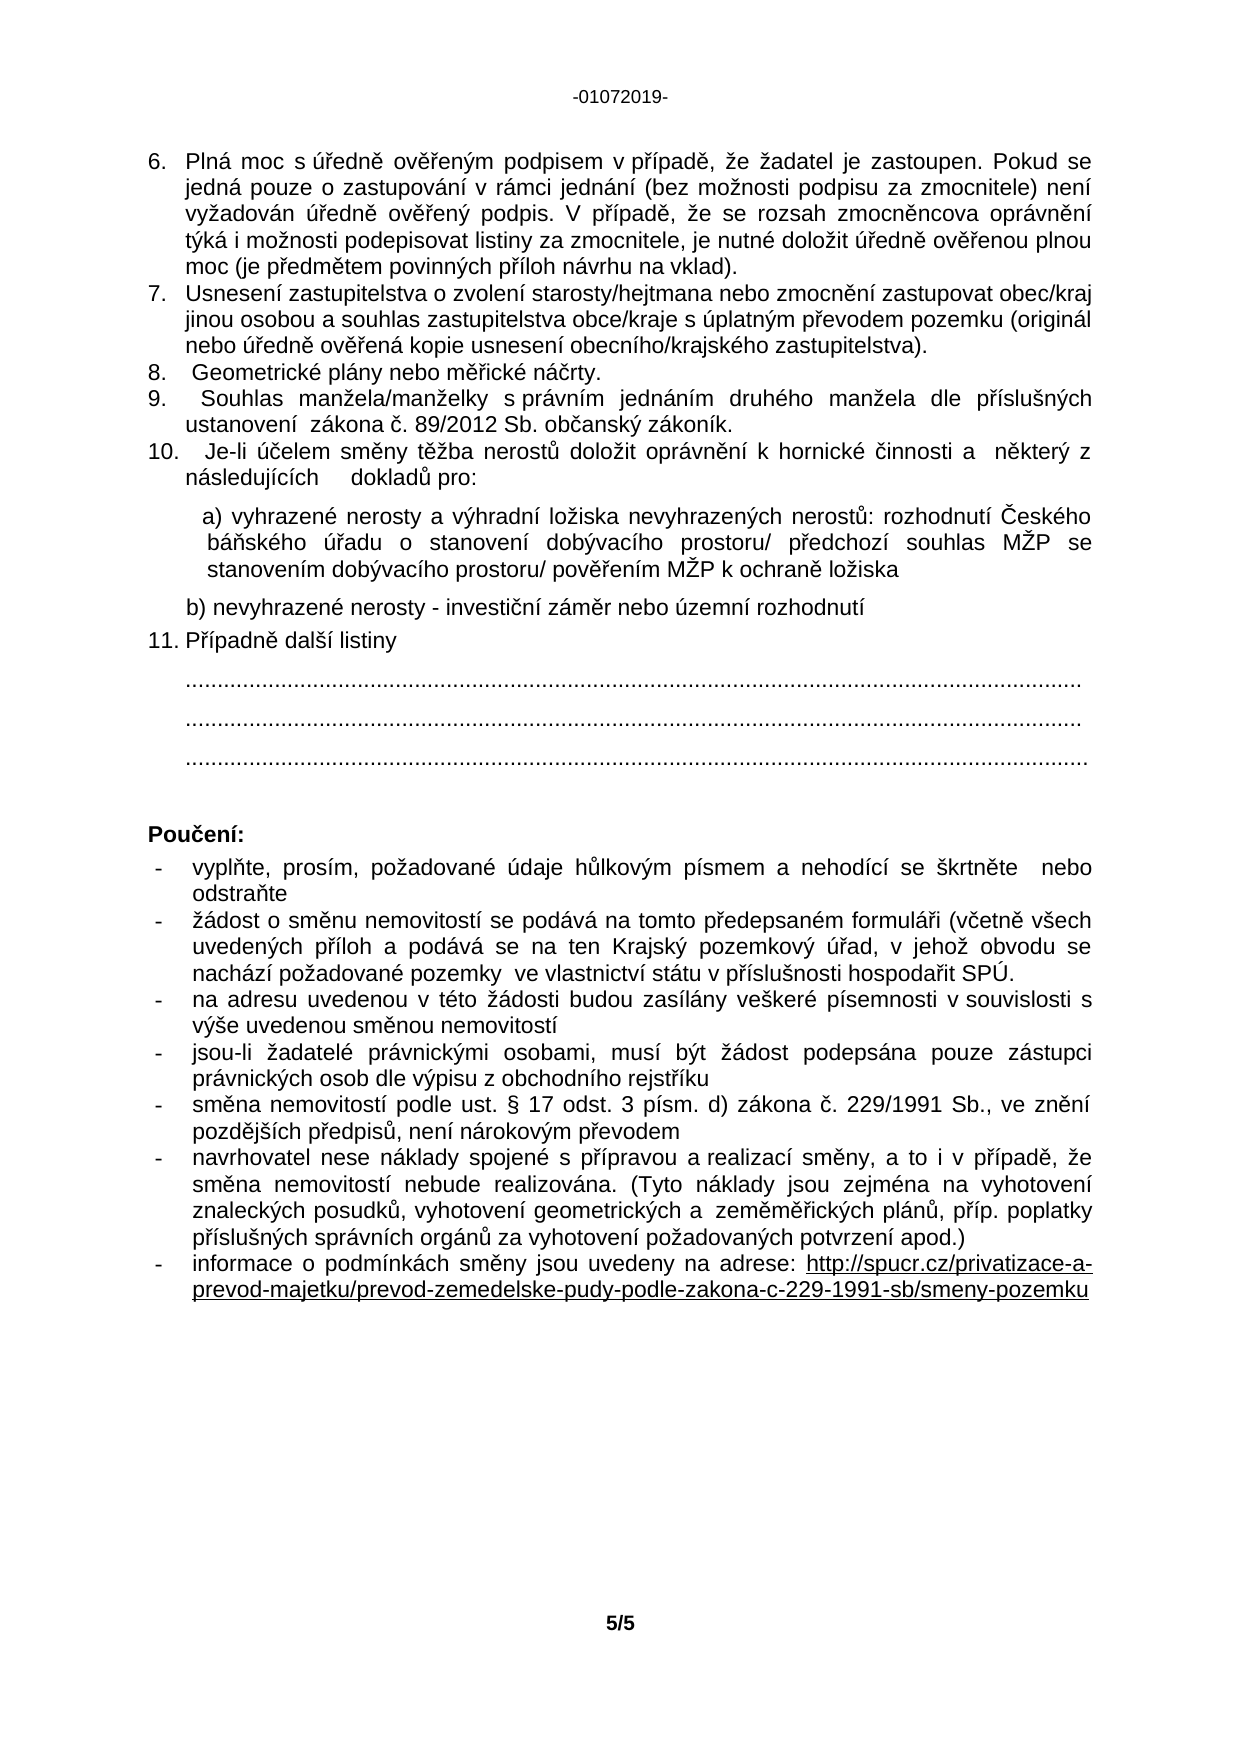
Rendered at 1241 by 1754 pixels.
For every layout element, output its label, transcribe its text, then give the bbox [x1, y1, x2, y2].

list navrhovatel nese náklady spojené s přípravou a realizací směny, a to i v případě, že směna nemovitostí nebude realizována. (Tyto náklady jsou zejména na vyhotovení znaleckých posudků, vyhotovení geometrických a zeměměřických plánů, příp. poplatky příslušných správních orgánů za vyhotovení požadovaných potvrzení apod.) [154, 1144, 1092, 1250]
list informace o podmínkách směny jsou uvedeny na adrese: http://spucr.cz/privatizace-a-prevod-majetku/prevod-zemedelske-pudy-podle-zakona-c-229-1991-sb/smeny-pozemku [154, 1250, 1092, 1303]
list Je-li účelem směny těžba nerostů doložit oprávnění k hornické činnosti a některý z následujících dokladů pro: [148, 438, 1092, 490]
list směna nemovitostí podle ust. § 17 odst. 3 písm. d) zákona č. 229/1991 Sb., ve znění pozdějších předpisů, není nárokovým převodem [154, 1091, 1092, 1144]
text Poučení: [148, 821, 1092, 848]
list jsou-li žadatelé právnickými osobami, musí být žádost podepsána pouze zástupci právnických osob dle výpisu z obchodního rejstříku [154, 1039, 1092, 1091]
list Případně další listiny [148, 627, 1092, 653]
list Plná moc s úředně ověřeným podpisem v případě, že žadatel je zastoupen. Pokud se jedná pouze o zastupování v rámci jednání (bez možnosti podpisu za zmocnitele) není vyžadován úředně ověřený podpis. V případě, že se rozsah zmocněncova oprávnění týká i možnosti podepisovat listiny za zmocnitele, je nutné doložit úředně ověřenou plnou moc (je předmětem povinných příloh návrhu na vklad). [148, 148, 1092, 279]
text a) vyhrazené nerosty a výhradní ložiska nevyhrazených nerostů: rozhodnutí Českého báňského úřadu o stanovení dobývacího prostoru/ předchozí souhlas MŽP se stanovením dobývacího prostoru/ pověřením MŽP k ochraně ložiska [148, 503, 1092, 582]
text ............................................................................................................................................. [185, 666, 1092, 692]
list vyplňte, prosím, požadované údaje hůlkovým písmem a nehodící se škrtněte nebo odstraňte [154, 854, 1092, 907]
list Usnesení zastupitelstva o zvolení starosty/hejtmana nebo zmocnění zastupovat obec/kraj jinou osobou a souhlas zastupitelstva obce/kraje s úplatným převodem pozemku (originál nebo úředně ověřená kopie usnesení obecního/krajského zastupitelstva). [148, 279, 1092, 358]
list žádost o směnu nemovitostí se podává na tomto předepsaném formuláři (včetně všech uvedených příloh a podává se na ten Krajský pozemkový úřad, v jehož obvodu se nachází požadované pozemky ve vlastnictví státu v příslušnosti hospodařit SPÚ. [154, 907, 1092, 986]
list Souhlas manžela/manželky s právním jednáním druhého manžela dle příslušných ustanovení zákona č. 89/2012 Sb. občanský zákoník. [148, 385, 1092, 438]
text ............................................................................................................................................. [185, 705, 1092, 731]
list na adresu uvedenou v této žádosti budou zasílány veškeré písemnosti v souvislosti s výše uvedenou směnou nemovitostí [154, 986, 1092, 1039]
text .............................................................................................................................................. [185, 743, 1092, 770]
list Geometrické plány nebo měřické náčrty. [148, 358, 1092, 385]
text b) nevyhrazené nerosty - investiční záměr nebo územní rozhodnutí [148, 594, 1092, 621]
